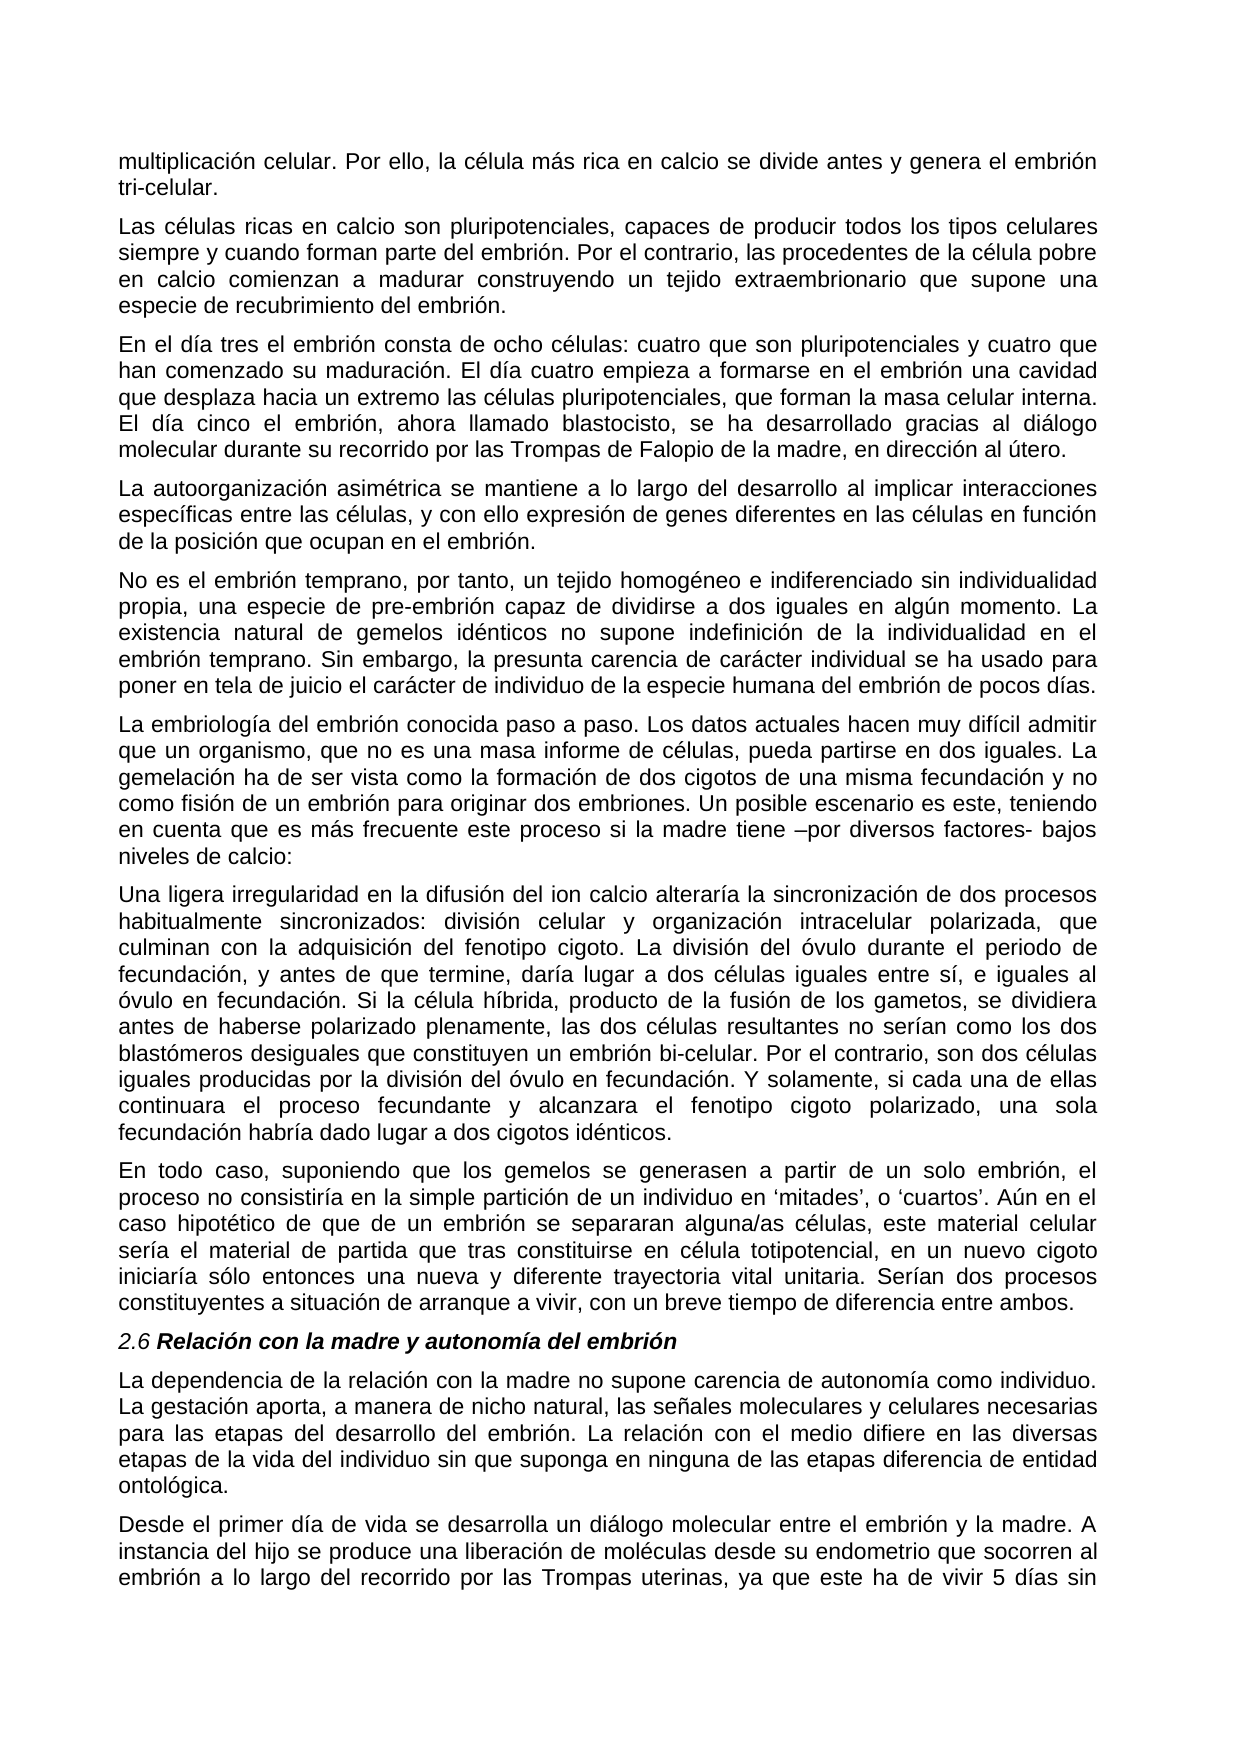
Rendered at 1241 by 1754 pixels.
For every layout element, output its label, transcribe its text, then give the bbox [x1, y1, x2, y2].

text La embriología del embrión conocida paso a paso. Los datos actuales hacen muy difícil admitir que un organismo, que no es una masa informe de células, pueda partirse en dos iguales. La gemelación ha de ser vista como la formación de dos cigotos de una misma fecundación y no como fisión de un embrión para originar dos embriones. Un posible escenario es este, teniendo en cuenta que es más frecuente este proceso si la madre tiene –por diversos factores- bajos niveles de calcio: [118, 711, 1098, 869]
text Las células ricas en calcio son pluripotenciales, capaces de producir todos los tipos celulares siempre y cuando forman parte del embrión. Por el contrario, las procedentes de la célula pobre en calcio comienzan a madurar construyendo un tejido extraembrionario que supone una especie de recubrimiento del embrión. [118, 213, 1098, 318]
text En todo caso, suponiendo que los gemelos se generasen a partir de un solo embrión, el proceso no consistiría en la simple partición de un individuo en ‘mitades’, o ‘cuartos’. Aún en el caso hipotético de que de un embrión se separaran alguna/as células, este material celular sería el material de partida que tras constituirse en célula totipotencial, en un nuevo cigoto iniciaría sólo entonces una nueva y diferente trayectoria vital unitaria. Serían dos procesos constituyentes a situación de arranque a vivir, con un breve tiempo de diferencia entre ambos. [118, 1157, 1098, 1316]
text Una ligera irregularidad en la difusión del ion calcio alteraría la sincronización de dos procesos habitualmente sincronizados: división celular y organización intracelular polarizada, que culminan con la adquisición del fenotipo cigoto. La división del óvulo durante el periodo de fecundación, y antes de que termine, daría lugar a dos células iguales entre sí, e iguales al óvulo en fecundación. Si la célula híbrida, producto de la fusión de los gametos, se dividiera antes de haberse polarizado plenamente, las dos células resultantes no serían como los dos blastómeros desiguales que constituyen un embrión bi-celular. Por el contrario, son dos células iguales producidas por la división del óvulo en fecundación. Y solamente, si cada una de ellas continuara el proceso fecundante y alcanzara el fenotipo cigoto polarizado, una sola fecundación habría dado lugar a dos cigotos idénticos. [118, 881, 1098, 1145]
text En el día tres el embrión consta de ocho células: cuatro que son pluripotenciales y cuatro que han comenzado su maduración. El día cuatro empieza a formarse en el embrión una cavidad que desplaza hacia un extremo las células pluripotenciales, que forman la masa celular interna. El día cinco el embrión, ahora llamado blastocisto, se ha desarrollado gracias al diálogo molecular durante su recorrido por las Trompas de Falopio de la madre, en dirección al útero. [118, 331, 1098, 462]
text La dependencia de la relación con la madre no supone carencia de autonomía como individuo. La gestación aporta, a manera de nicho natural, las señales moleculares y celulares necesarias para las etapas del desarrollo del embrión. La relación con el medio difiere en las diversas etapas de la vida del individuo sin que suponga en ninguna de las etapas diferencia de entidad ontológica. [118, 1367, 1098, 1499]
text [118, 148, 1098, 200]
text 2.6 Relación con la madre y autonomía del embrión [118, 1328, 1098, 1354]
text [118, 1511, 1098, 1590]
text La autoorganización asimétrica se mantiene a lo largo del desarrollo al implicar interacciones específicas entre las células, y con ello expresión de genes diferentes en las células en función de la posición que ocupan en el embrión. [118, 475, 1098, 554]
text No es el embrión temprano, por tanto, un tejido homogéneo e indiferenciado sin individualidad propia, una especie de pre-embrión capaz de dividirse a dos iguales en algún momento. La existencia natural de gemelos idénticos no supone indefinición de la individualidad en el embrión temprano. Sin embargo, la presunta carencia de carácter individual se ha usado para poner en tela de juicio el carácter de individuo de la especie humana del embrión de pocos días. [118, 567, 1098, 698]
